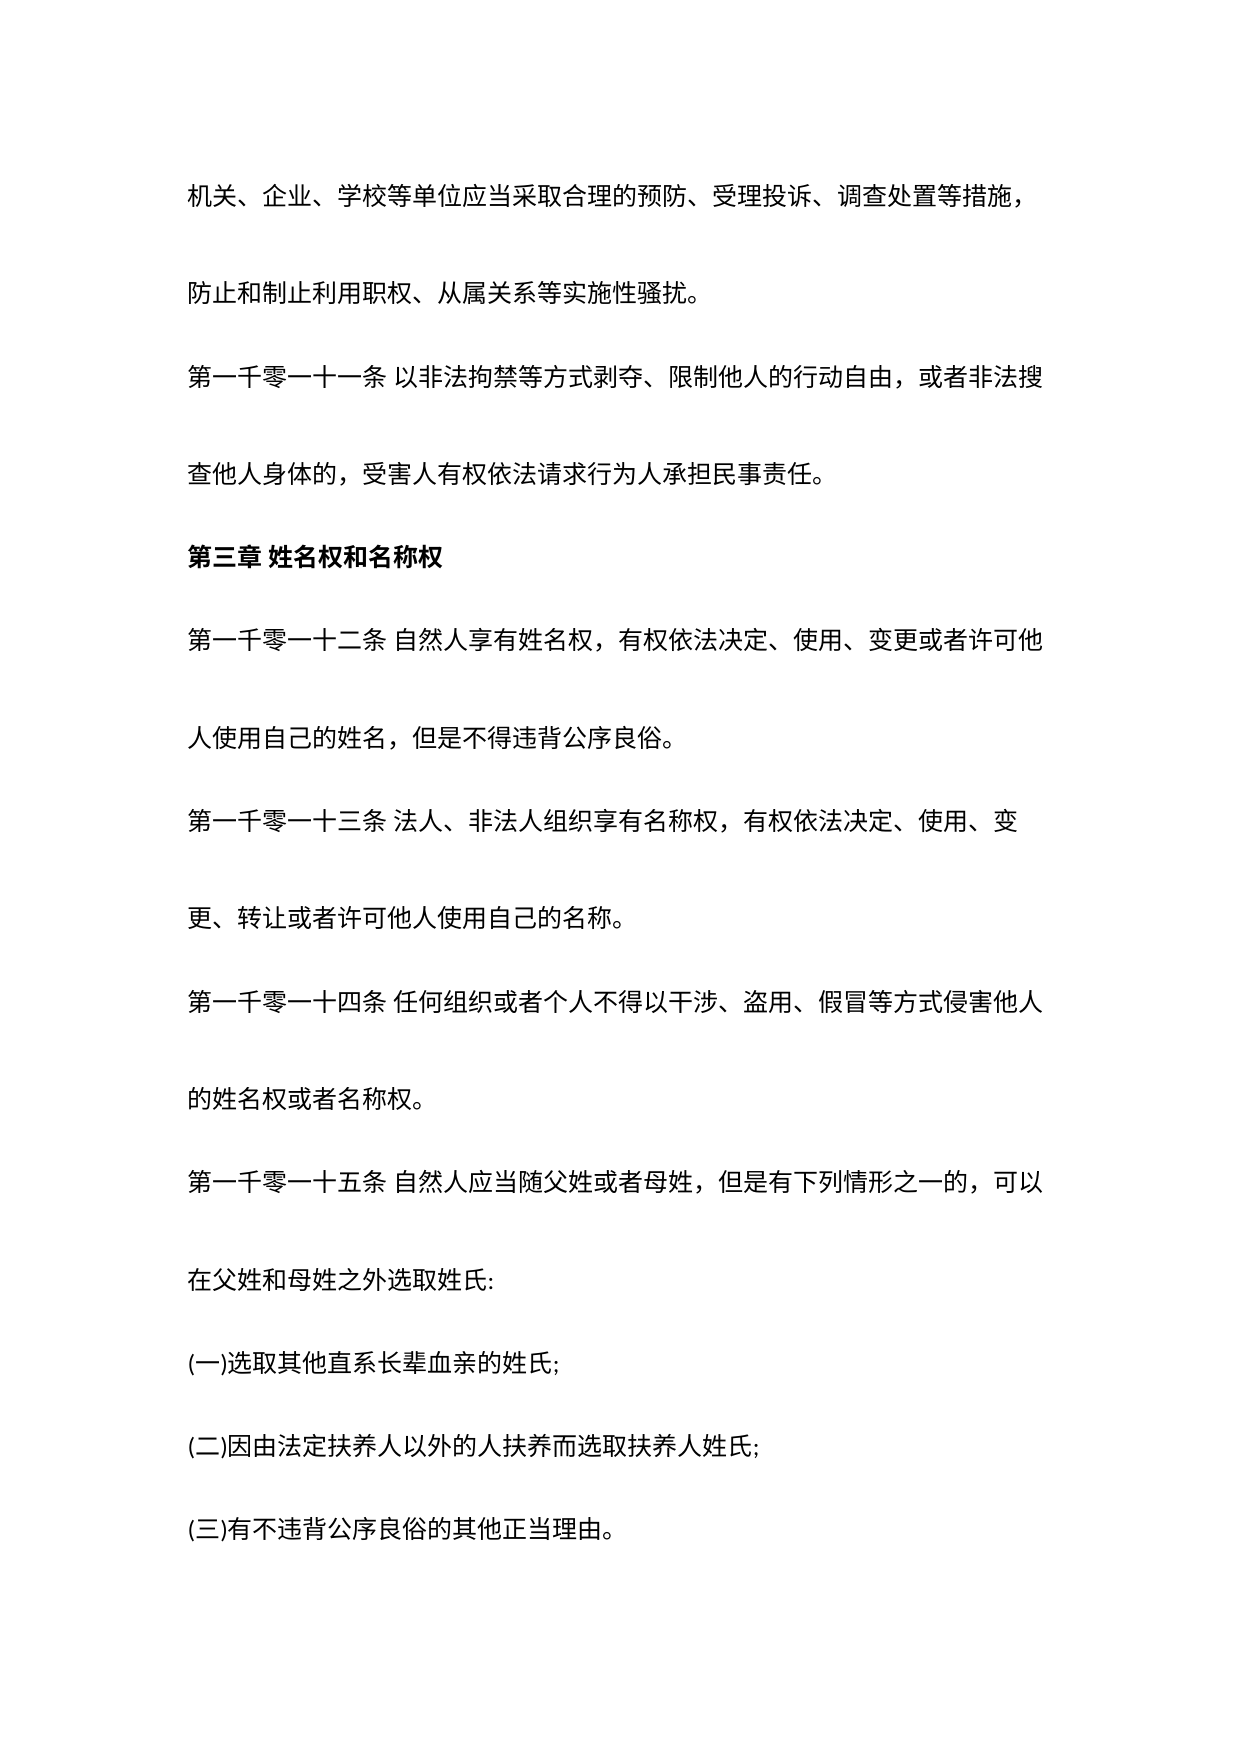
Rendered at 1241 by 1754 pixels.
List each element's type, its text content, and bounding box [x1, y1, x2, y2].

text 第一千零一十二条 自然人享有姓名权，有权依法决定、使用、变更或者许可他人使用自己的姓名，但是不得违背公序良俗。 [187, 606, 1053, 769]
text 第三章 姓名权和名称权 [187, 523, 1053, 588]
text (一)选取其他直系长辈血亲的姓氏; [187, 1329, 1053, 1394]
text 第一千零一十一条 以非法拘禁等方式剥夺、限制他人的行动自由，或者非法搜查他人身体的，受害人有权依法请求行为人承担民事责任。 [187, 343, 1053, 505]
text 机关、企业、学校等单位应当采取合理的预防、受理投诉、调查处置等措施，防止和制止利用职权、从属关系等实施性骚扰。 [187, 162, 1053, 324]
text (三)有不违背公序良俗的其他正当理由。 [187, 1495, 1053, 1560]
text 第一千零一十四条 任何组织或者个人不得以干涉、盗用、假冒等方式侵害他人的姓名权或者名称权。 [187, 968, 1053, 1130]
text (二)因由法定扶养人以外的人扶养而选取扶养人姓氏; [187, 1412, 1053, 1477]
text 第一千零一十五条 自然人应当随父姓或者母姓，但是有下列情形之一的，可以在父姓和母姓之外选取姓氏: [187, 1148, 1053, 1311]
text 第一千零一十三条 法人、非法人组织享有名称权，有权依法决定、使用、变更、转让或者许可他人使用自己的名称。 [187, 787, 1053, 949]
